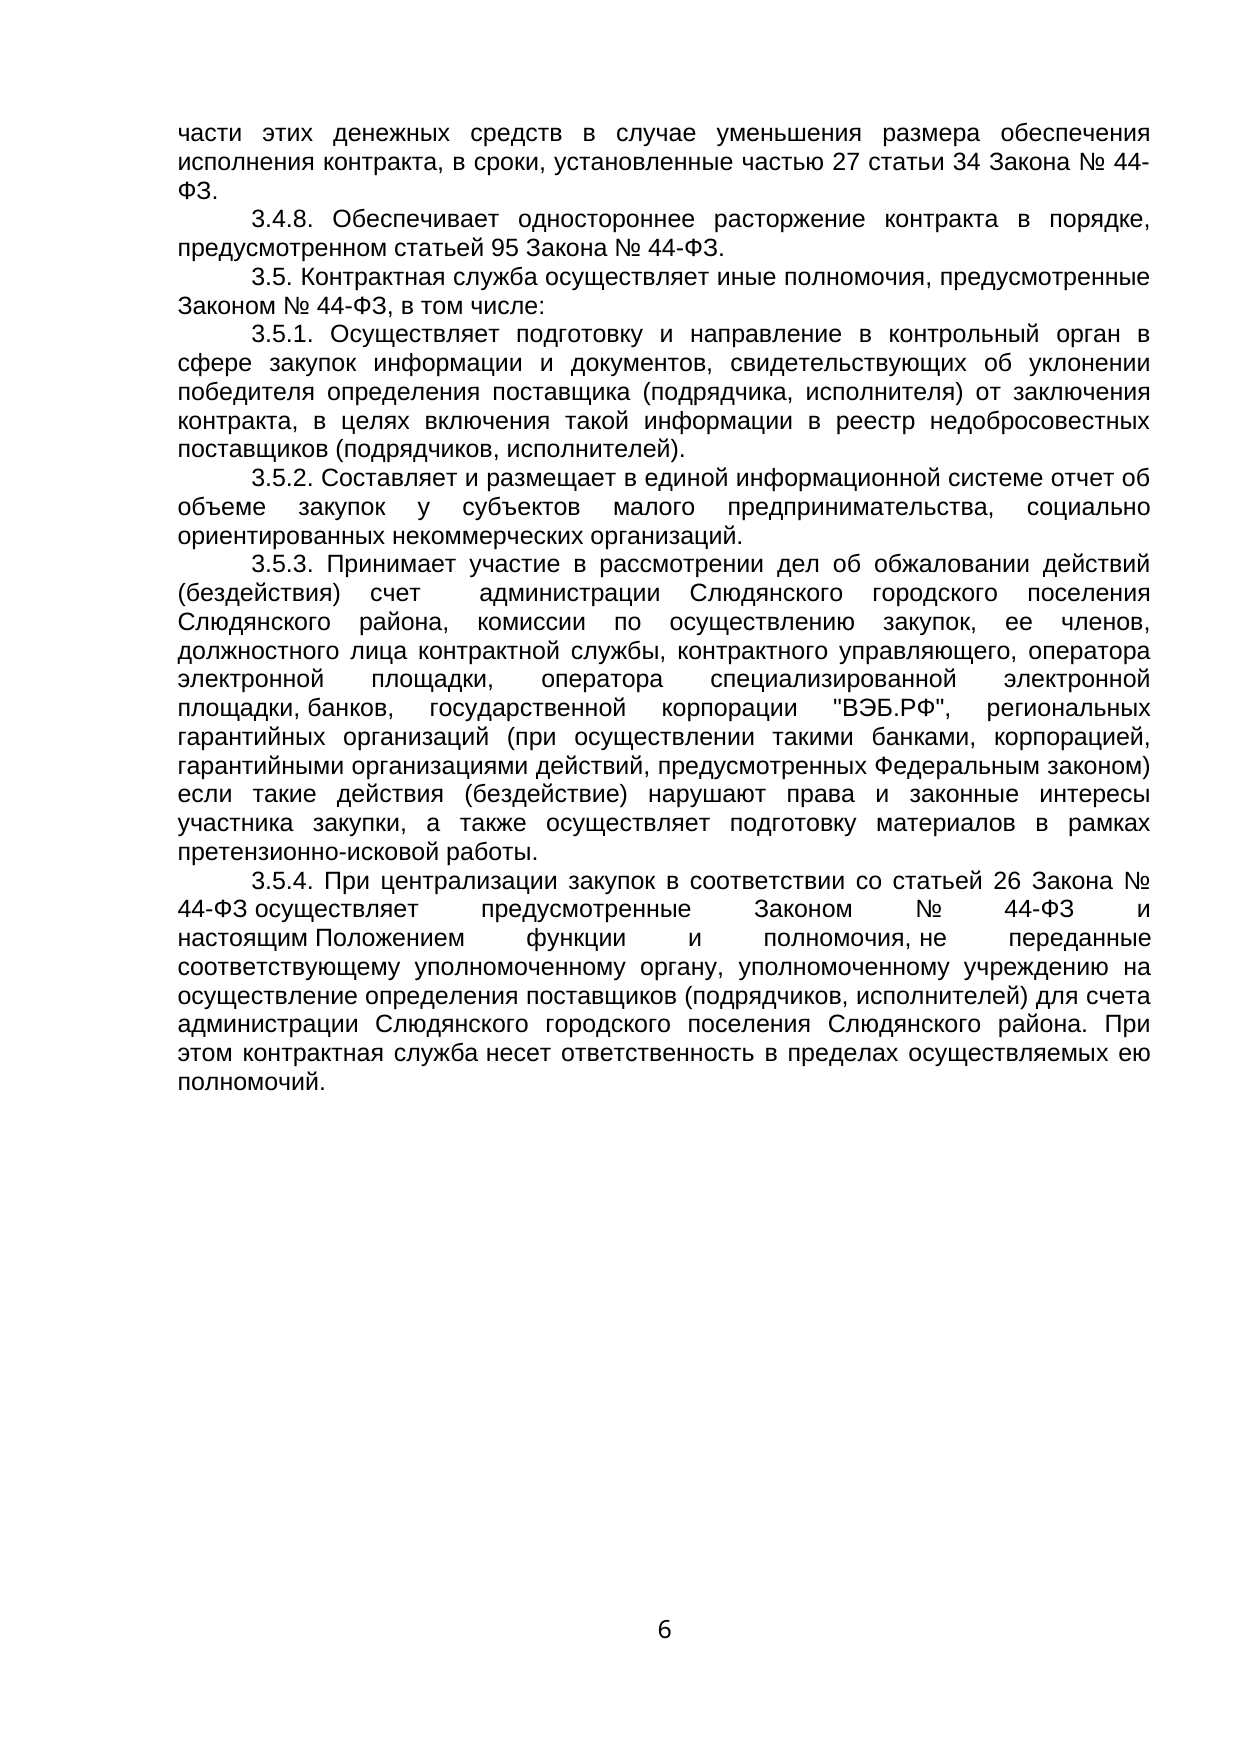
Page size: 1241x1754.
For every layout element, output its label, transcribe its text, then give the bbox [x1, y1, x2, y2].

text 3.5.4. При централизации закупок в соответствии со статьей 26 Закона № 44-ФЗ осуществляет предусмотренные Законом № 44-ФЗ и настоящим Положением функции и полномочия, не переданные соответствующему уполномоченному органу, уполномоченному учреждению на осуществление определения поставщиков (подрядчиков, исполнителей) для счета администрации Слюдянского городского поселения Слюдянского района. При этом контрактная служба несет ответственность в пределах осуществляемых ею полномочий. [177, 866, 1152, 1096]
text 3.5.1. Осуществляет подготовку и направление в контрольный орган в сфере закупок информации и документов, свидетельствующих об уклонении победителя определения поставщика (подрядчика, исполнителя) от заключения контракта, в целях включения такой информации в реестр недобросовестных поставщиков (подрядчиков, исполнителей). [177, 319, 1152, 463]
text 3.4.8. Обеспечивает одностороннее расторжение контракта в порядке, предусмотренном статьей 95 Закона № 44-ФЗ. [177, 204, 1152, 262]
text 3.5.3. Принимает участие в рассмотрении дел об обжаловании действий (бездействия) счет администрации Слюдянского городского поселения Слюдянского района, комиссии по осуществлению закупок, ее членов, должностного лица контрактной службы, контрактного управляющего, оператора электронной площадки, оператора специализированной электронной площадки, банков, государственной корпорации "ВЭБ.РФ", региональных гарантийных организаций (при осуществлении такими банками, корпорацией, гарантийными организациями действий, предусмотренных Федеральным законом) если такие действия (бездействие) нарушают права и законные интересы участника закупки, а также осуществляет подготовку материалов в рамках претензионно-исковой работы. [177, 549, 1152, 866]
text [177, 118, 1152, 204]
text 3.5.2. Составляет и размещает в единой информационной системе отчет об объеме закупок у субъектов малого предпринимательства, социально ориентированных некоммерческих организаций. [177, 463, 1152, 549]
text 3.5. Контрактная служба осуществляет иные полномочия, предусмотренные Законом № 44-ФЗ, в том числе: [177, 262, 1152, 319]
